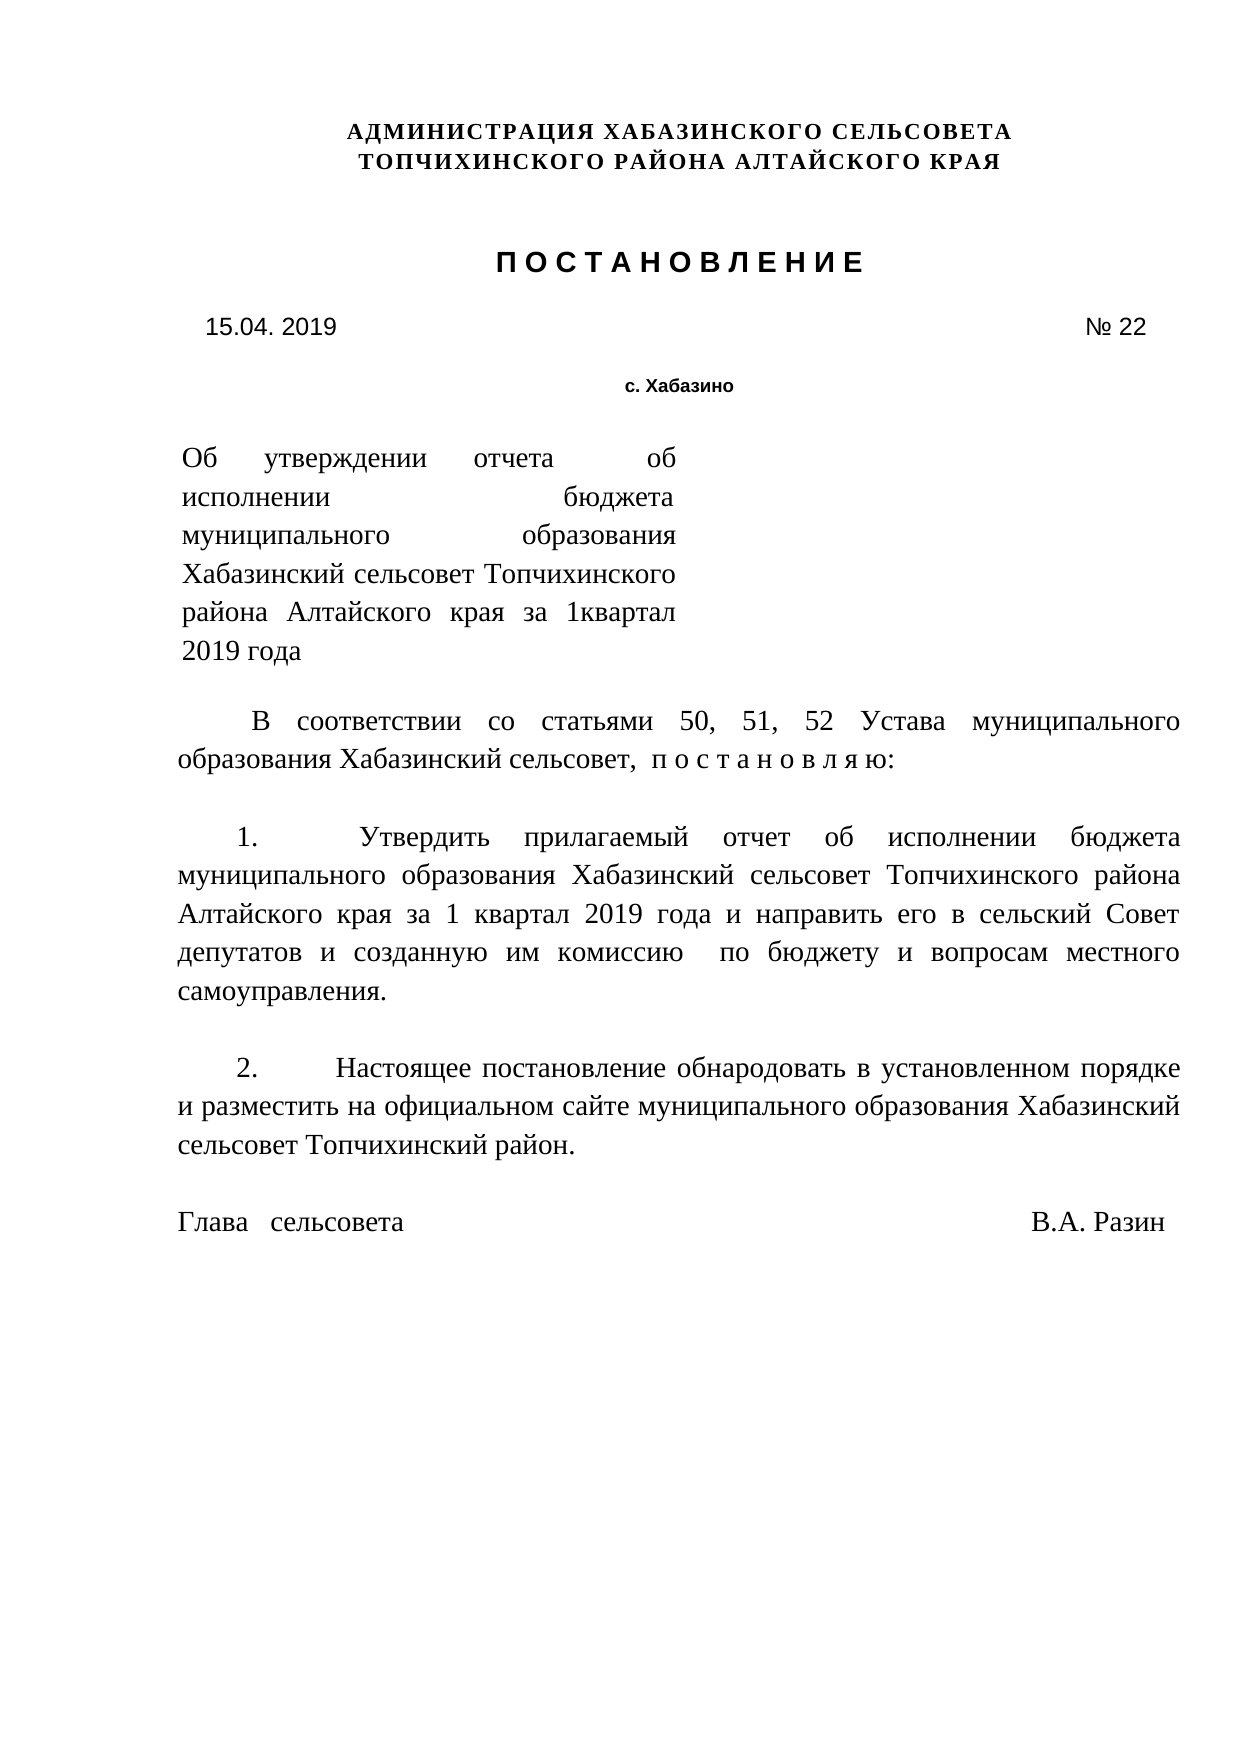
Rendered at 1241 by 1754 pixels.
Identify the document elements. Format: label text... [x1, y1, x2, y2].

text В соответствии со статьями 50, 51, 52 Устава муниципального образования Хабазинский сельсовет, п о с т а н о в л я ю: [177, 703, 1181, 775]
text с. Хабазино [177, 374, 1181, 396]
list Утвердить прилагаемый отчет об исполнении бюджета муниципального образования Хабазинский сельсовет Топчихинского района Алтайского края за 1 квартал 2019 года и направить его в сельский Совет депутатов и созданную им комиссию по бюджету и вопросам местного самоуправления. [177, 819, 1181, 1006]
text АДМИНИСТРАЦИЯ ХАБАЗИНСКОГО СЕЛЬСОВЕТА [177, 118, 1181, 144]
list Настоящее постановление обнародовать в установленном порядке и разместить на официальном сайте муниципального образования Хабазинский сельсовет Топчихинский район. [177, 1050, 1181, 1161]
list Глава сельсовета В.А. Разин [177, 1204, 1181, 1238]
text ТОПЧИХИНСКОГО РАЙОНА АЛТАЙСКОГО КРАЯ [177, 148, 1181, 175]
text П О С Т А Н О В Л Е Н И Е [177, 244, 1181, 278]
text 15.04. 2019 № 22 [177, 312, 1181, 341]
